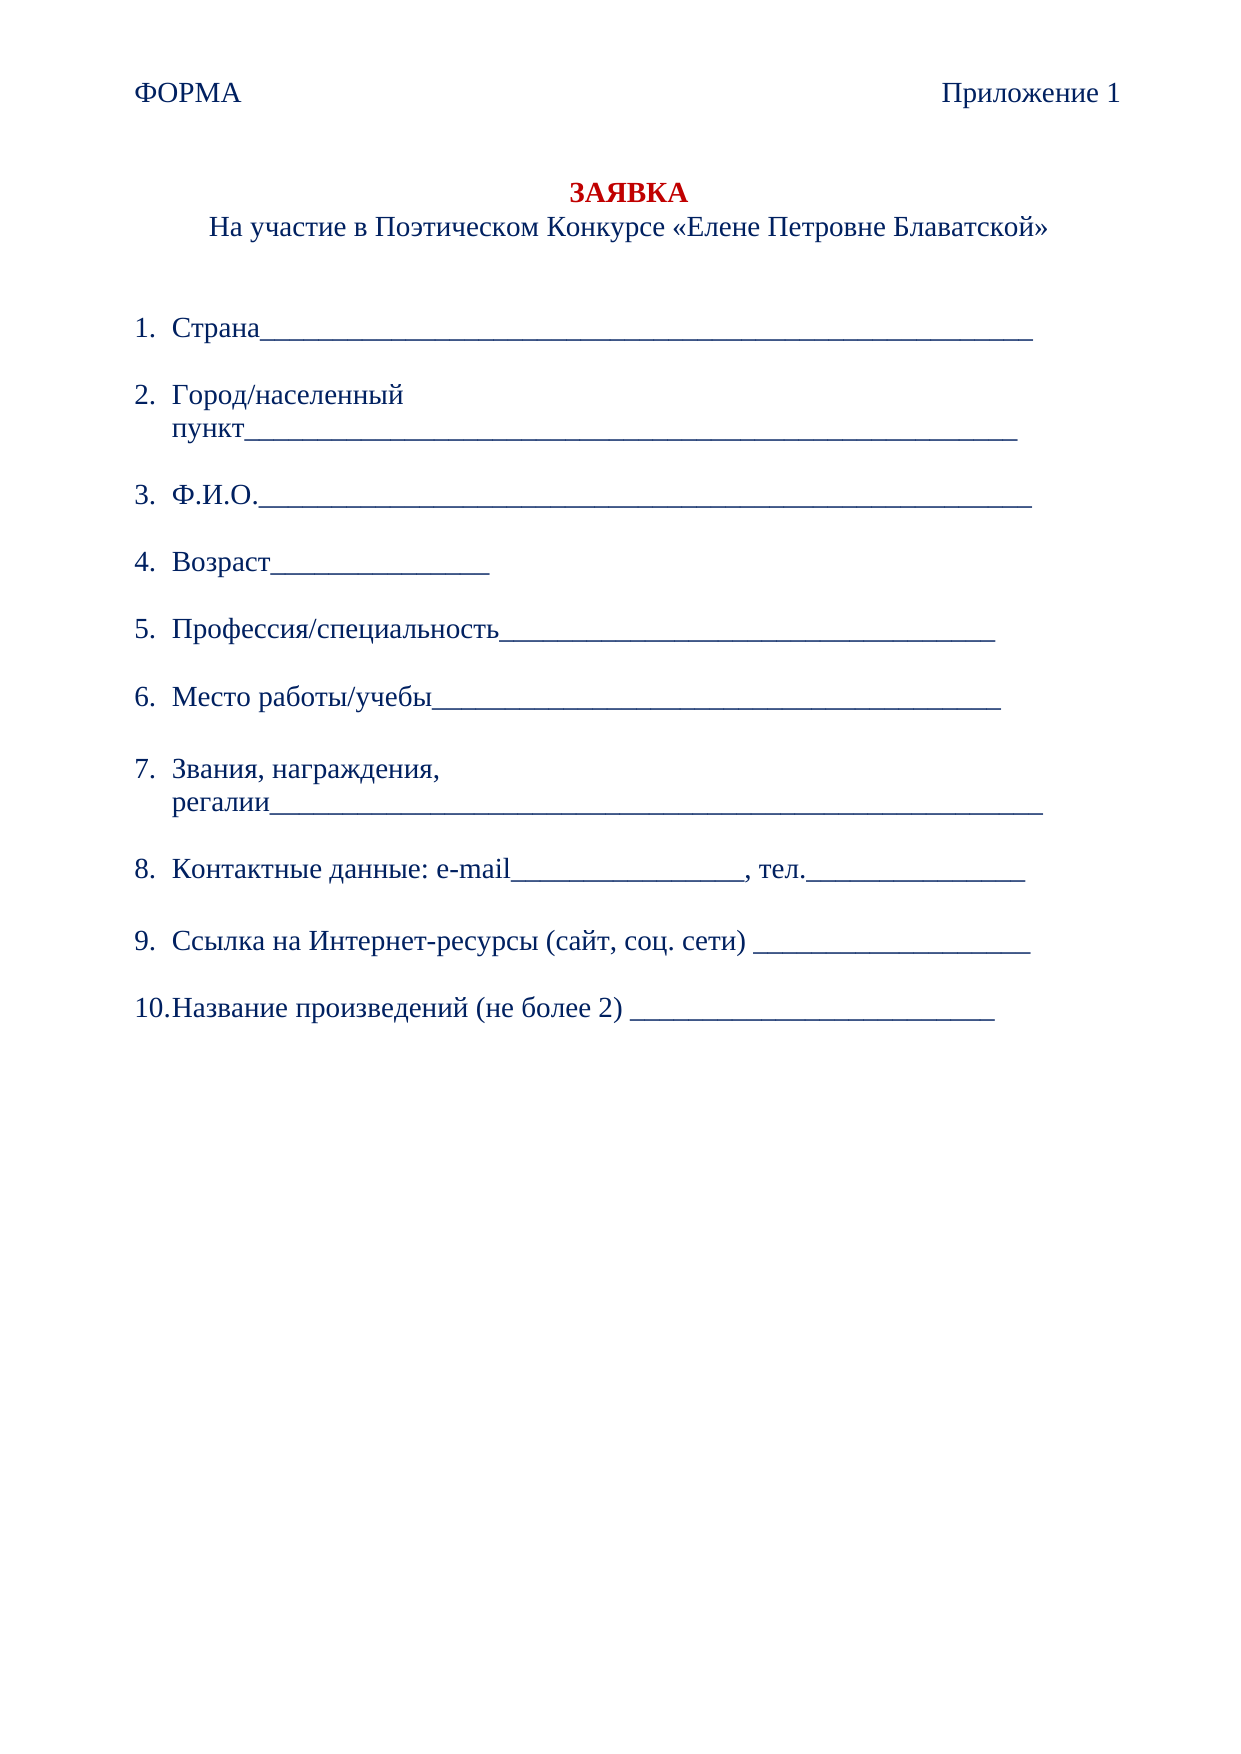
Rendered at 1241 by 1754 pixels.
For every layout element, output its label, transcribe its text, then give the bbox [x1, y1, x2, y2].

text ЗАЯВКА [134, 176, 1123, 209]
list Место работы/учебы_______________________________________ [134, 679, 1123, 712]
list Профессия/специальность__________________________________ [134, 612, 1123, 645]
text ФОРМА Приложение 1 [134, 75, 1123, 108]
text На участие в Поэтическом Конкурсе «Елене Петровне Блаватской» [134, 209, 1123, 243]
list Ссылка на Интернет-ресурсы (сайт, соц. сети) ___________________ [134, 923, 1123, 957]
list Звания, награждения, регалии_____________________________________________________ [134, 751, 1123, 818]
list Город/населенный пункт_____________________________________________________ [134, 377, 1123, 444]
list Возраст_______________ [134, 544, 1123, 578]
list Ф.И.О._____________________________________________________ [134, 477, 1123, 511]
list Название произведений (не более 2) _________________________ [134, 991, 1123, 1024]
list Контактные данные: e-mail________________, тел._______________ [134, 851, 1123, 885]
list Страна_____________________________________________________ [134, 310, 1123, 343]
